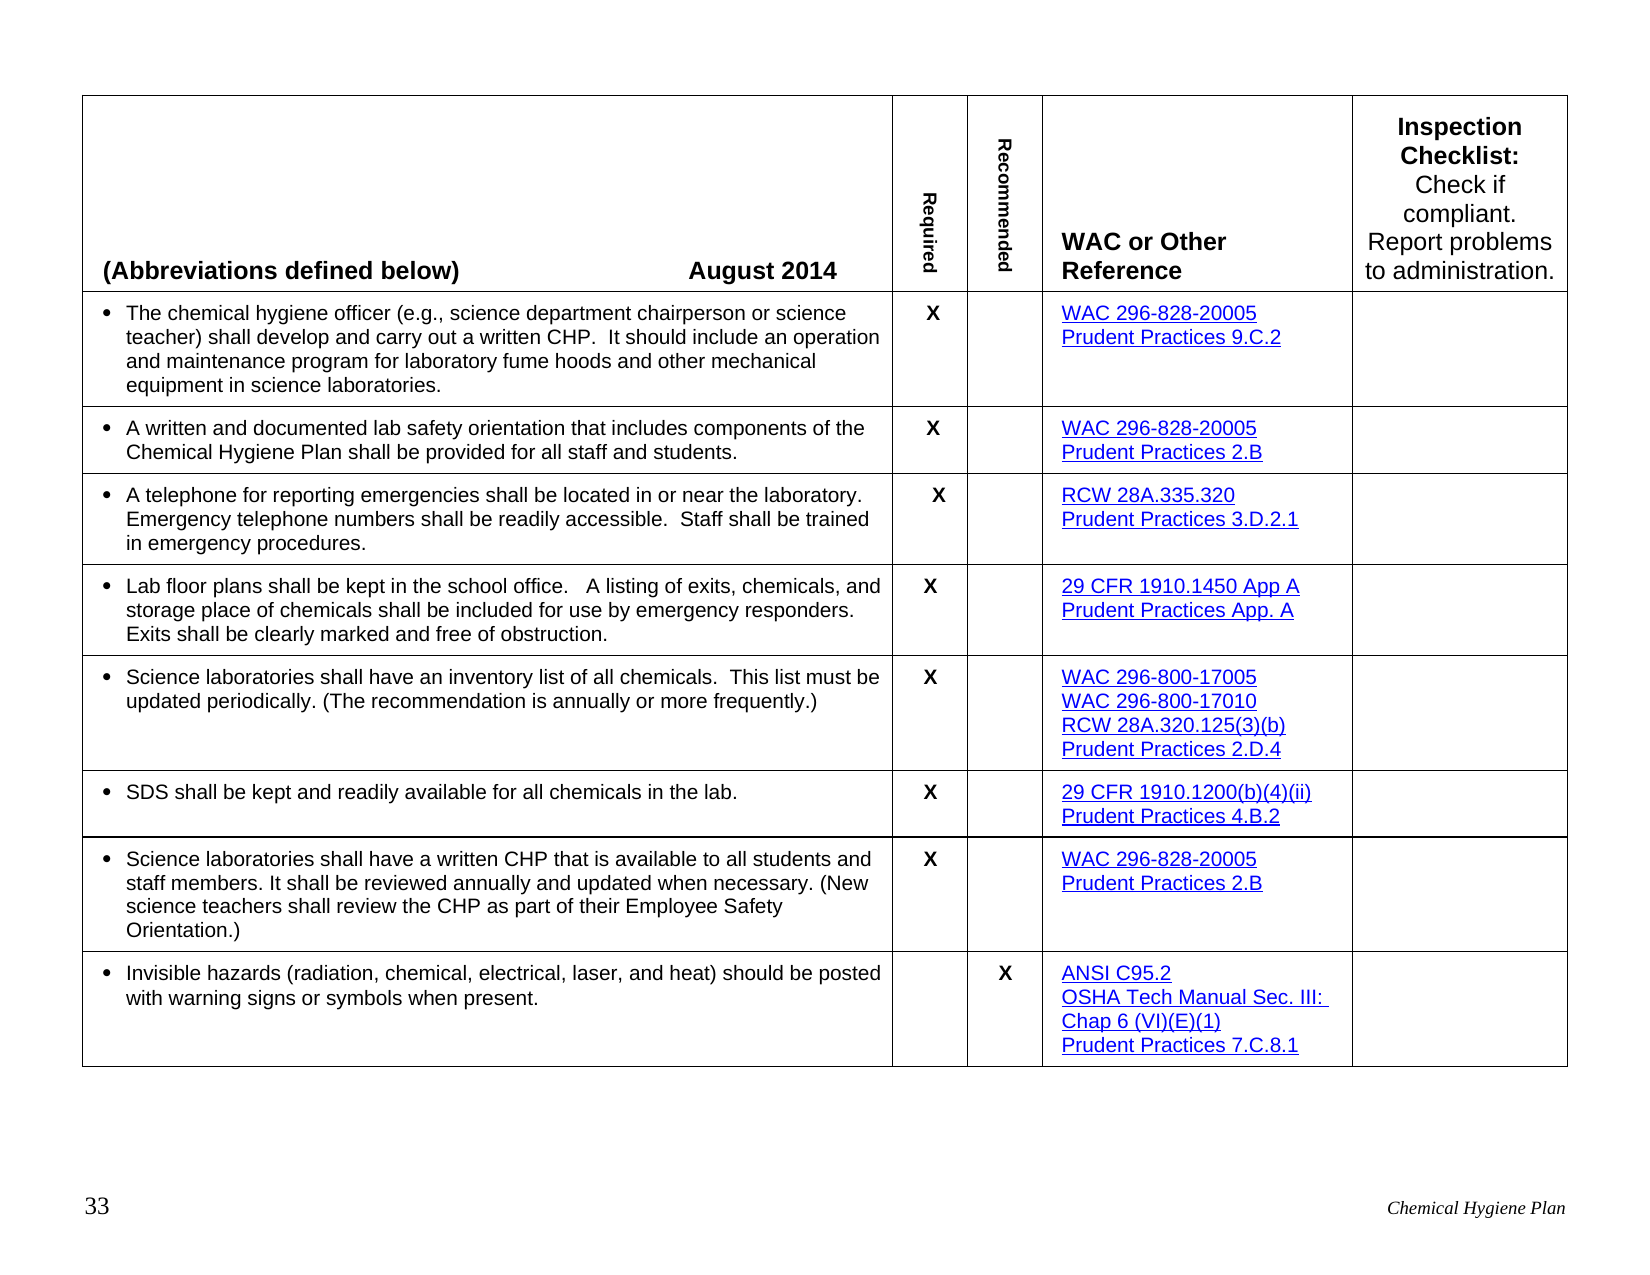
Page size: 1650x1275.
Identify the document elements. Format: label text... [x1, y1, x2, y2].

table_cell WAC 296-828-20005 Prudent Practices 2.B [1043, 407, 1352, 473]
table_cell ANSI C95.2 OSHA Tech Manual Sec. III: Chap 6 (VI)(E)(1) Prudent Practices 7.C.8.1 [1043, 952, 1352, 1066]
table_cell SDS shall be kept and readily available for all chemicals in the lab. [83, 771, 892, 836]
table_cell WAC 296-828-20005 Prudent Practices 2.B [1043, 838, 1352, 951]
table_cell [1353, 292, 1567, 406]
table_cell [1353, 565, 1567, 655]
table_cell WAC 296-800-17005 WAC 296-800-17010 RCW 28A.320.125(3)(b) Prudent Practices 2.D.4 [1043, 656, 1352, 769]
table_cell RCW 28A.335.320 Prudent Practices 3.D.2.1 [1043, 474, 1352, 564]
table_cell WAC 296-828-20005 Prudent Practices 9.C.2 [1043, 292, 1352, 406]
table_cell The chemical hygiene officer (e.g., science department chairperson or science teacher) shall develop and carry out a written CHP. It should include an operation and maintenance program for laboratory fume hoods and other mechanical equipment in science laboratories. [83, 292, 892, 406]
table_cell X [893, 656, 967, 769]
table_cell [1353, 407, 1567, 473]
table_header (Abbreviations defined below) August 2014 [83, 96, 892, 291]
table_cell A telephone for reporting emergencies shall be located in or near the laboratory. Emergency telephone numbers shall be readily accessible. Staff shall be trained in emergency procedures. [83, 474, 892, 564]
table_cell X [968, 952, 1042, 1066]
table_cell [968, 656, 1042, 769]
table_cell [1353, 656, 1567, 769]
table_cell [968, 407, 1042, 473]
table_cell [968, 292, 1042, 406]
table_cell [1353, 474, 1567, 564]
table_cell A written and documented lab safety orientation that includes components of the Chemical Hygiene Plan shall be provided for all staff and students. [83, 407, 892, 473]
table_header Required [893, 96, 967, 291]
table_cell Invisible hazards (radiation, chemical, electrical, laser, and heat) should be posted with warning signs or symbols when present. [83, 952, 892, 1066]
table_cell X [893, 565, 967, 655]
table_cell Science laboratories shall have a written CHP that is available to all students and staff members. It shall be reviewed annually and updated when necessary. (New science teachers shall review the CHP as part of their Employee Safety Orientation.) [83, 838, 892, 951]
table_cell X [893, 838, 967, 951]
table_cell [1353, 771, 1567, 836]
table_cell [968, 474, 1042, 564]
table_cell X [893, 292, 967, 406]
table_cell [968, 838, 1042, 951]
table_cell 29 CFR 1910.1450 App A Prudent Practices App. A [1043, 565, 1352, 655]
table_header WAC or Other Reference [1043, 96, 1352, 291]
table_header Inspection Checklist: Check if compliant. Report problems to administration. [1353, 96, 1567, 291]
table_cell Science laboratories shall have an inventory list of all chemicals. This list must be updated periodically. (The recommendation is annually or more frequently.) [83, 656, 892, 769]
table_cell X [893, 474, 967, 564]
table_cell X [893, 407, 967, 473]
table_cell [968, 565, 1042, 655]
table_cell 29 CFR 1910.1200(b)(4)(ii) Prudent Practices 4.B.2 [1043, 771, 1352, 836]
table_cell [1353, 952, 1567, 1066]
table_cell [968, 771, 1042, 836]
table_cell [1353, 838, 1567, 951]
table_cell X [893, 771, 967, 836]
table_header Recommended [968, 96, 1042, 291]
table_cell [893, 952, 967, 1066]
table_cell Lab floor plans shall be kept in the school office. A listing of exits, chemicals, and storage place of chemicals shall be included for use by emergency responders. Exits shall be clearly marked and free of obstruction. [83, 565, 892, 655]
